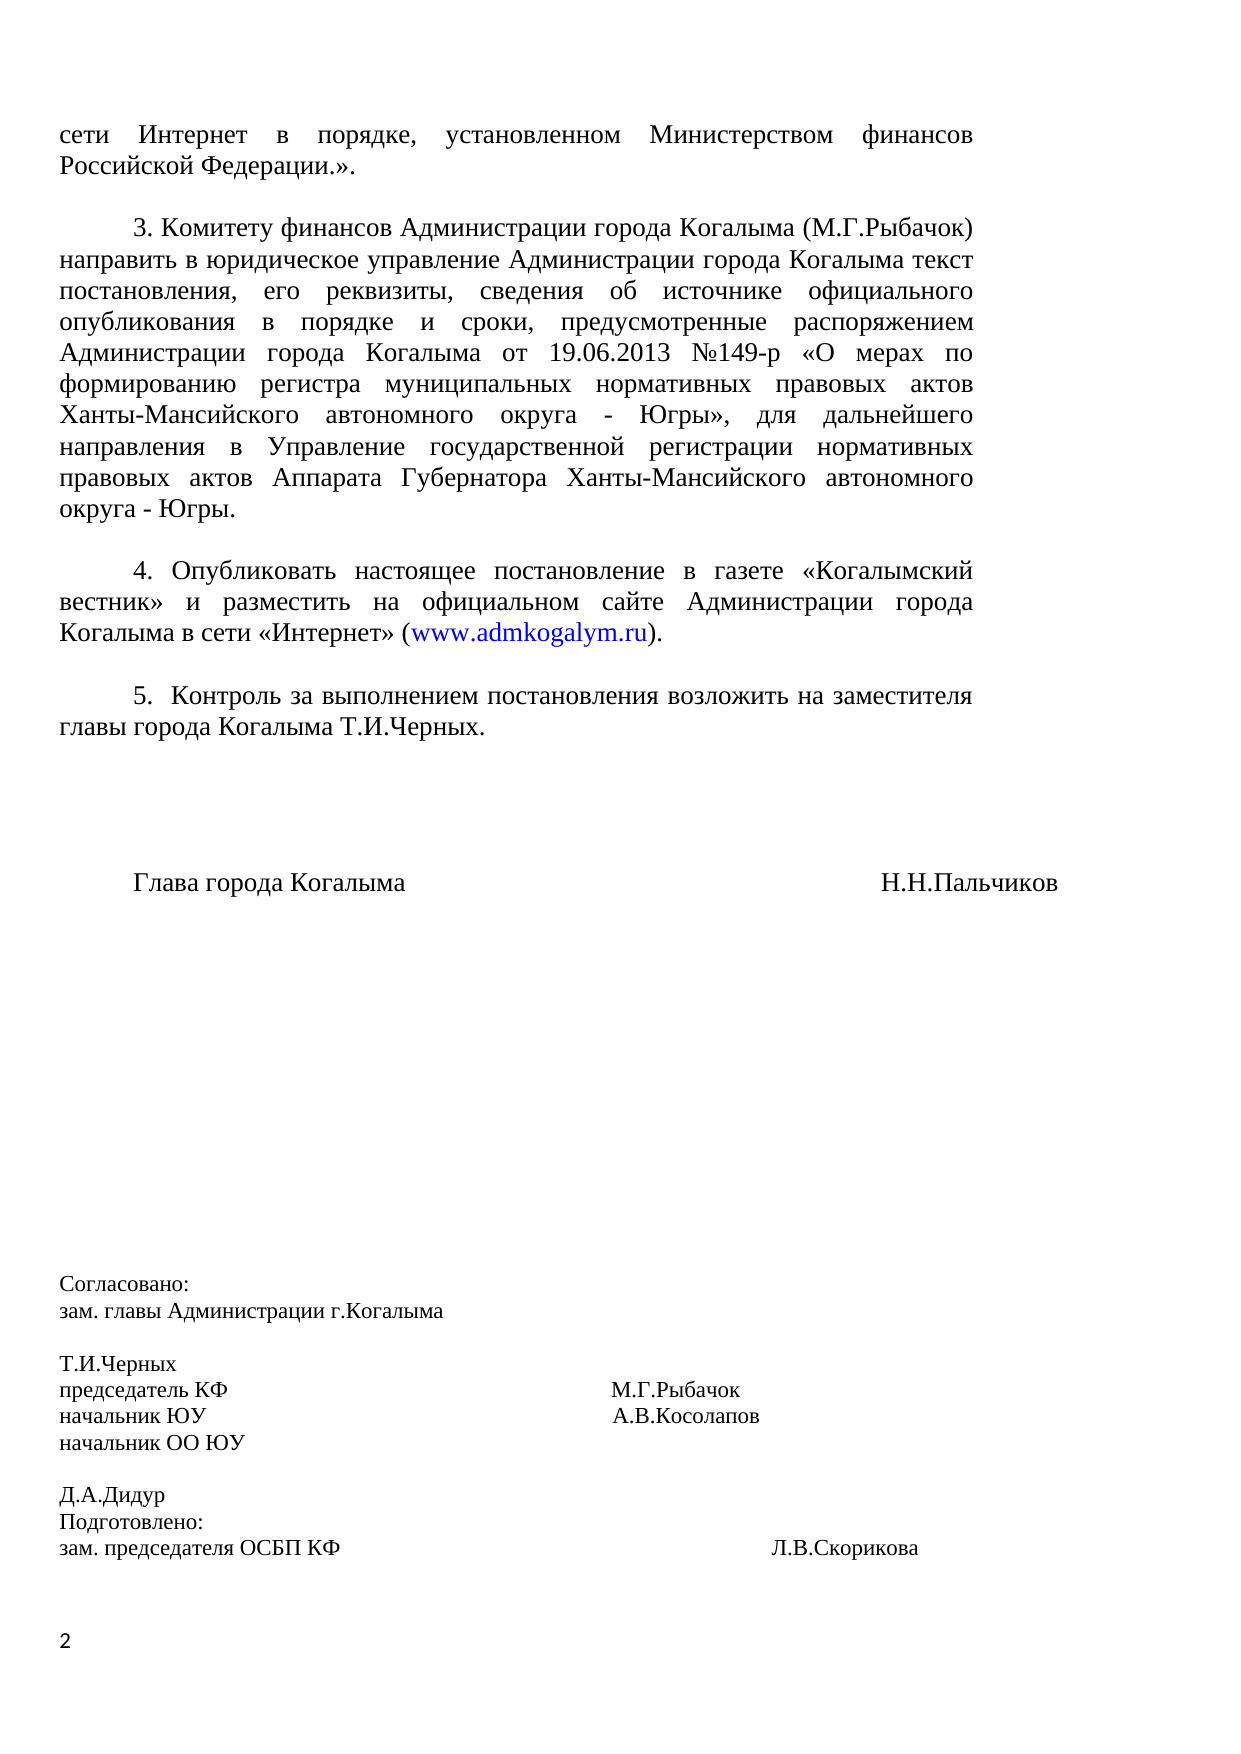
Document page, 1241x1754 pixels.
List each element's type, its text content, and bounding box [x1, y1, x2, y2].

text начальник ОО ЮУ Д.А.Дидур [59, 1429, 974, 1508]
text председатель КФ М.Г.Рыбачок [59, 1376, 974, 1402]
text 3. Комитету финансов Администрации города Когалыма (М.Г.Рыбачок) направить в юридическое управление Администрации города Когалыма текст постановления, его реквизиты, сведения об источнике официального опубликования в порядке и сроки, предусмотренные распоряжением Администрации города Когалыма от 19.06.2013 №149-р «О мерах по формированию регистра муниципальных нормативных правовых актов Ханты-Мансийского автономного округа - Югры», для дальнейшего направления в Управление государственной регистрации нормативных правовых актов Аппарата Губернатора Ханты-Мансийского автономного округа - Югры. [59, 212, 974, 523]
text 5. Контроль за выполнением постановления возложить на заместителя главы города Когалыма Т.И.Черных. [59, 679, 974, 741]
text зам. председателя ОСБП КФ Л.В.Скорикова [59, 1534, 974, 1560]
text Подготовлено: [59, 1508, 974, 1534]
text Согласовано: [59, 1271, 974, 1297]
text зам. главы Администрации г.Когалыма Т.И.Черных [59, 1297, 974, 1376]
text Глава города Когалыма Н.Н.Пальчиков [59, 866, 1122, 897]
text начальник ЮУ А.В.Косолапов [59, 1402, 974, 1429]
text 4. Опубликовать настоящее постановление в газете «Когалымский вестник» и разместить на официальном сайте Администрации города Когалыма в сети «Интернет» (www.admkogalym.ru). [59, 554, 974, 648]
